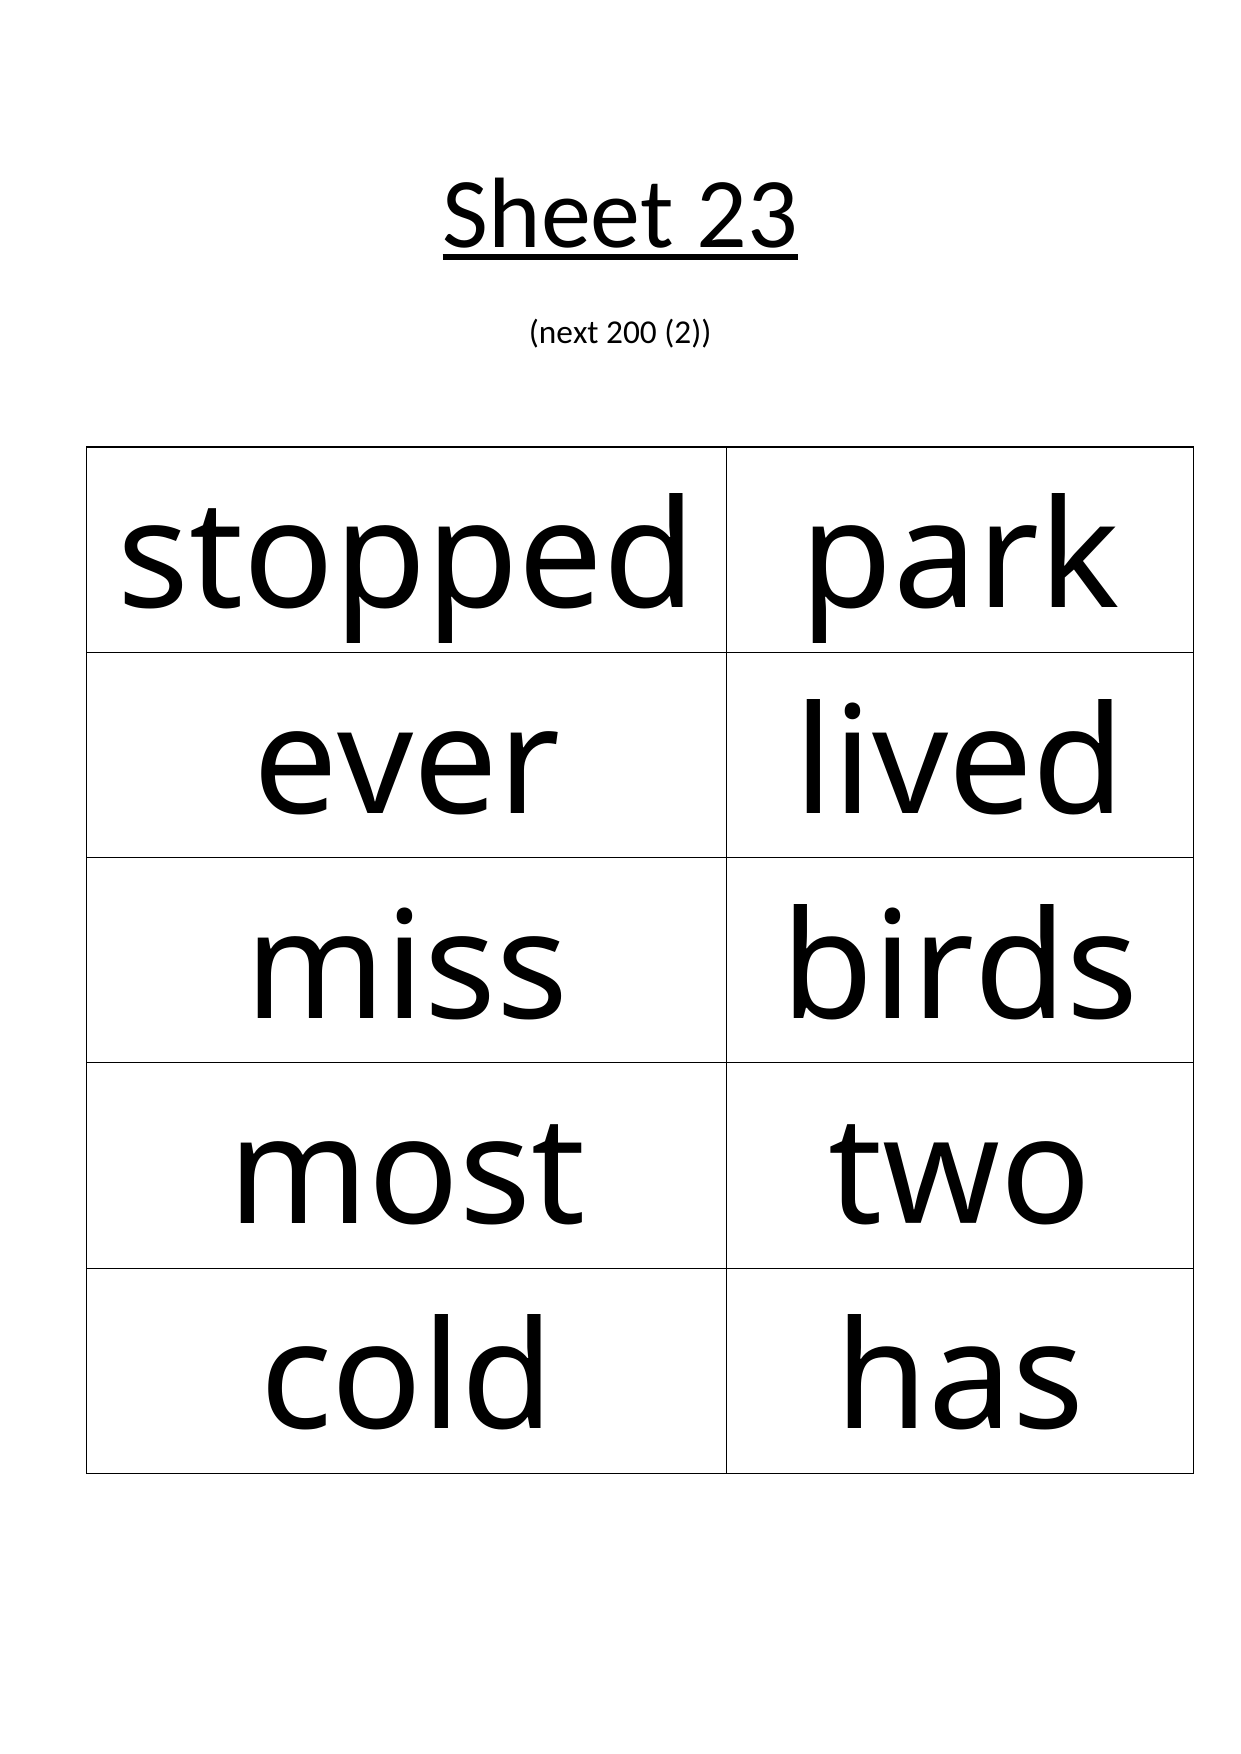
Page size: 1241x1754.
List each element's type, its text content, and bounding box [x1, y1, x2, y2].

table_cell most [87, 1063, 726, 1268]
table_cell has [727, 1269, 1193, 1473]
table_cell cold [87, 1269, 726, 1473]
table_cell two [727, 1063, 1193, 1268]
table_cell lived [727, 653, 1193, 857]
table_cell ever [87, 653, 726, 857]
text (next 200 (2)) [150, 311, 1090, 352]
text Sheet 23 [150, 150, 1090, 272]
table_cell birds [727, 858, 1193, 1062]
table_header stopped [87, 448, 726, 652]
table_header park [727, 448, 1193, 652]
table_cell miss [87, 858, 726, 1062]
